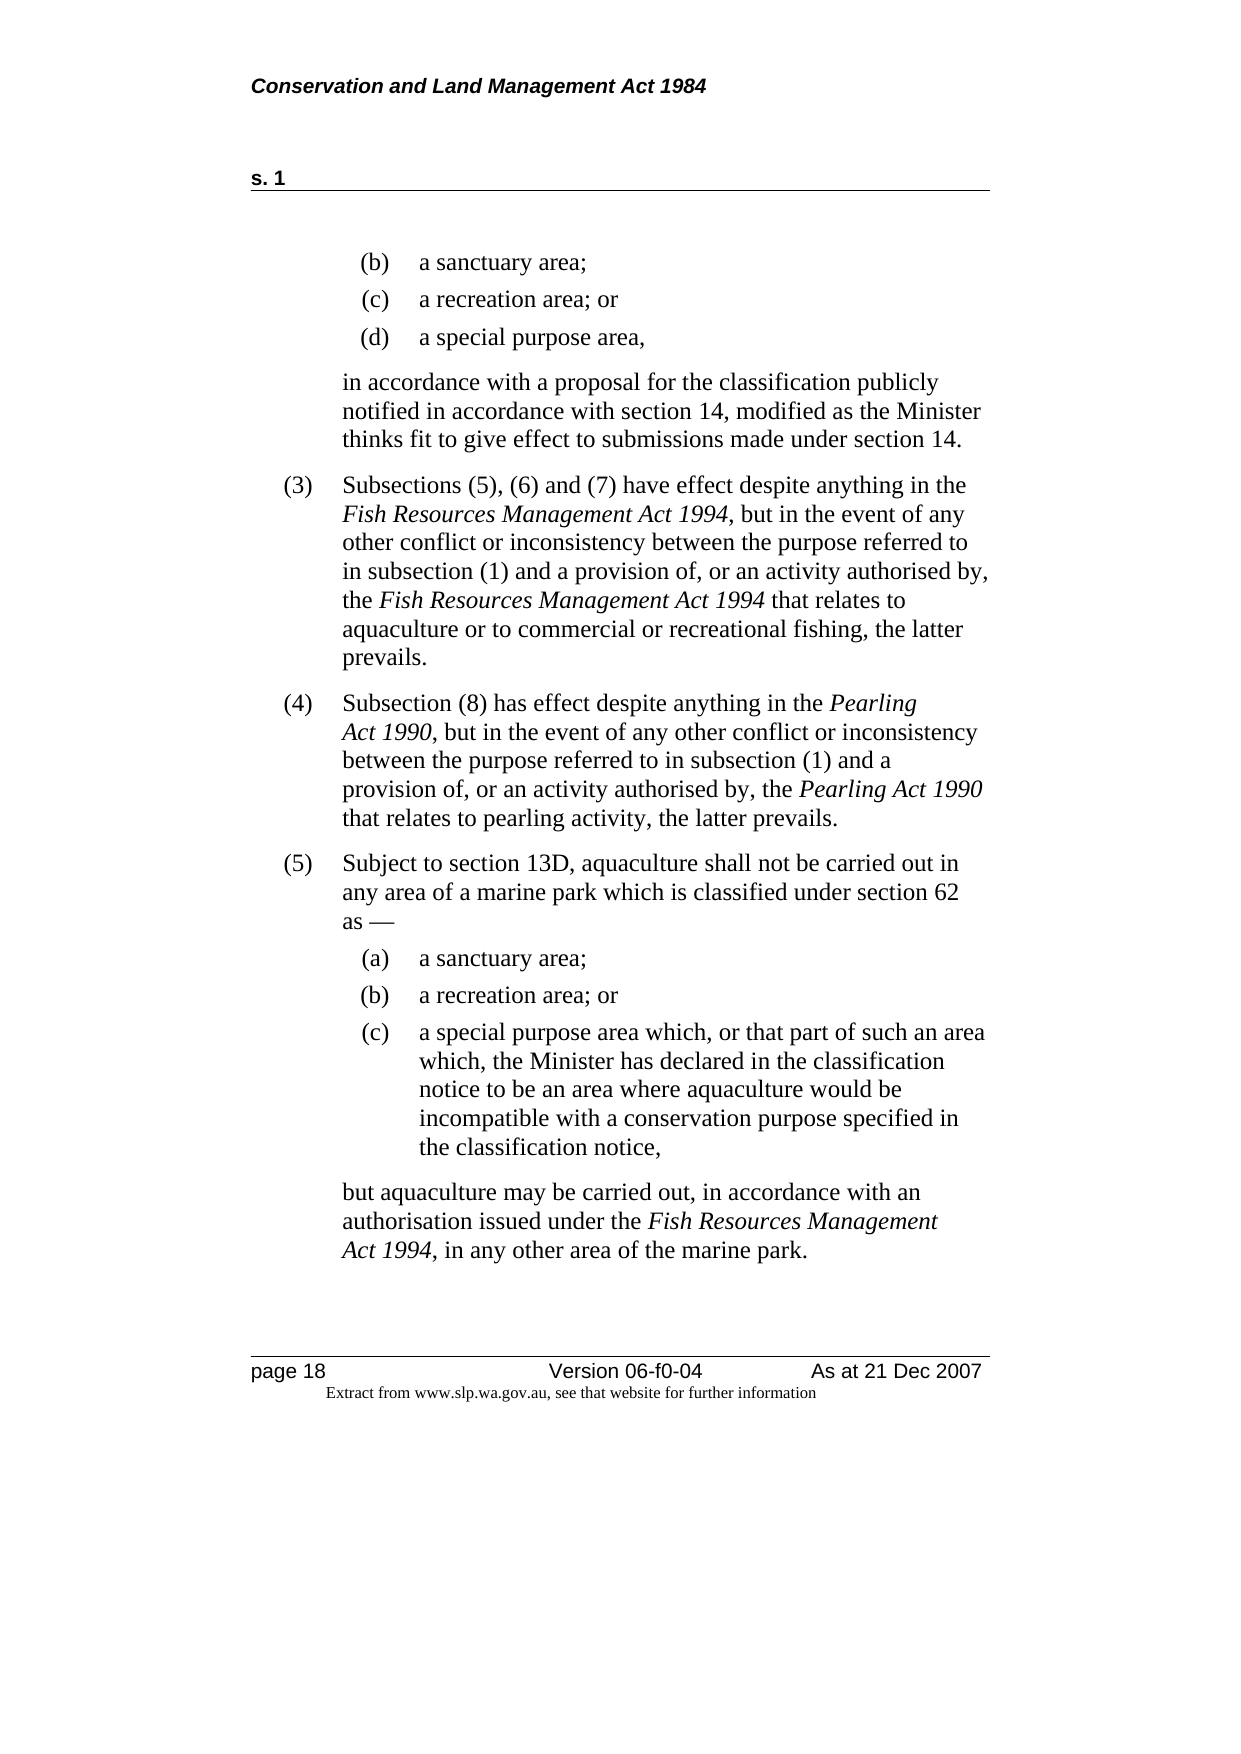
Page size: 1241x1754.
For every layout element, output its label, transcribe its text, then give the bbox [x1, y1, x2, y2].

text (4) Subsection (8) has effect despite anything in the Pearling Act 1990, but in the event of any other conflict or inconsistency between the purpose referred to in subsection (1) and a provision of, or an activity authorised by, the Pearling Act 1990 that relates to pearling activity, the latter prevails. [251, 688, 990, 832]
text (d) a special purpose area, [251, 322, 990, 350]
text (c) a recreation area; or [251, 284, 990, 313]
text (c) a special purpose area which, or that part of such an area which, the Minister has declared in the classification notice to be an area where aquaculture would be incompatible with a conservation purpose specified in the classification notice, [251, 1017, 990, 1161]
text (5) Subject to section 13D, aquaculture shall not be carried out in any area of a marine park which is classified under section 62 as — [251, 848, 990, 934]
text in accordance with a proposal for the classification publicly notified in accordance with section 14, modified as the Minister thinks fit to give effect to submissions made under section 14. [251, 367, 990, 453]
text (a) a sanctuary area; [251, 943, 990, 972]
text (3) Subsections (5), (6) and (7) have effect despite anything in the Fish Resources Management Act 1994, but in the event of any other conflict or inconsistency between the purpose referred to in subsection (1) and a provision of, or an activity authorised by, the Fish Resources Management Act 1994 that relates to aquaculture or to commercial or recreational fishing, the latter prevails. [251, 470, 990, 671]
text but aquaculture may be carried out, in accordance with an authorisation issued under the Fish Resources Management Act 1994, in any other area of the marine park. [251, 1177, 990, 1264]
text (b) a sanctuary area; [251, 247, 990, 276]
text (b) a recreation area; or [251, 980, 990, 1009]
